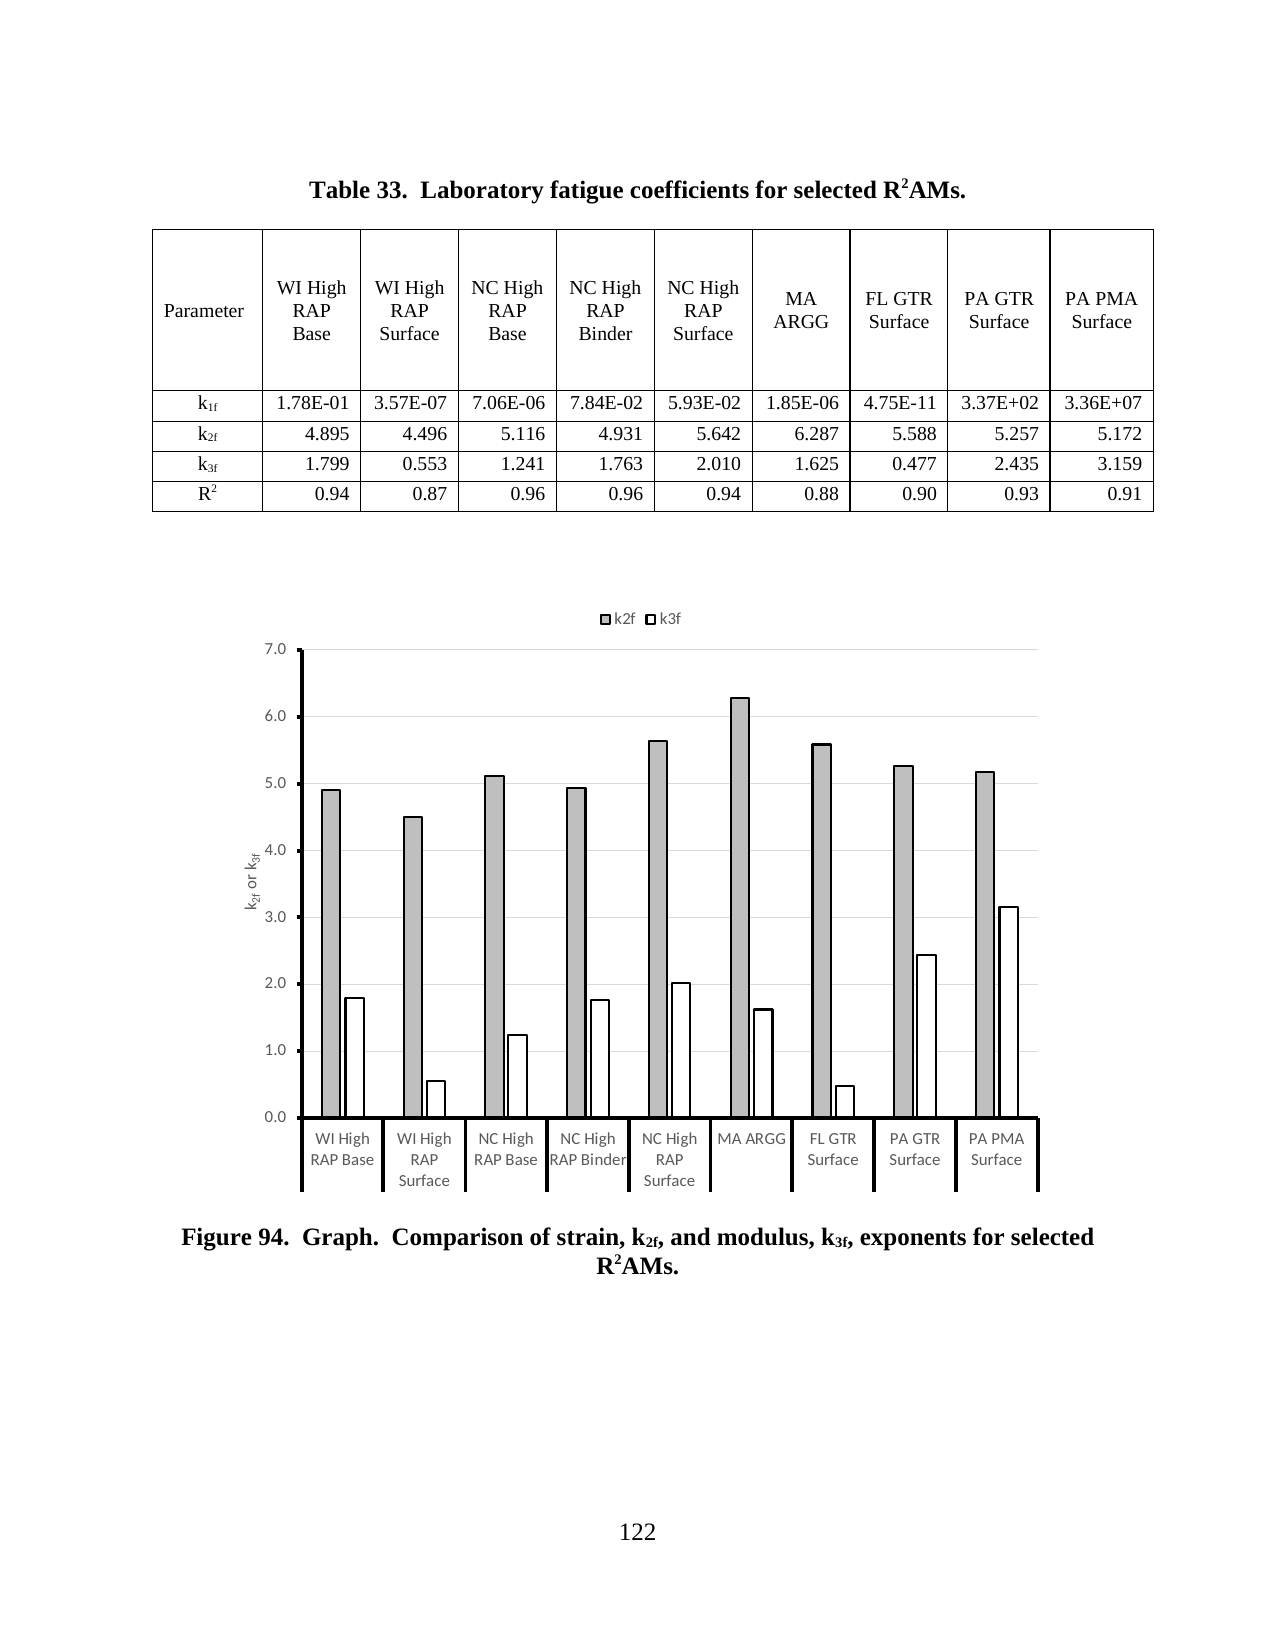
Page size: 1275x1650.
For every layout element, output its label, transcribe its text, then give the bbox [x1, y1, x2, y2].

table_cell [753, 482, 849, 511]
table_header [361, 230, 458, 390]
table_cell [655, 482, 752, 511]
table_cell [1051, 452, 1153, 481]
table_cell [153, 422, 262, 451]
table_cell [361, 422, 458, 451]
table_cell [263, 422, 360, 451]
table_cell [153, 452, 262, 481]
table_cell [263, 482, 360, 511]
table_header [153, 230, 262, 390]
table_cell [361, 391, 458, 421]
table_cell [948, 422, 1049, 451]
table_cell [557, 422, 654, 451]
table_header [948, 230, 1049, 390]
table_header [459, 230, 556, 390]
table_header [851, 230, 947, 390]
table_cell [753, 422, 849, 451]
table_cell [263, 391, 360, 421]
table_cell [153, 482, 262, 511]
text Table 33. Laboratory fatigue coefficients for selected R2AMs. [150, 175, 1125, 204]
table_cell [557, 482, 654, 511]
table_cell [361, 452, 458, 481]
text Figure 94. Graph. Comparison of strain, k2f, and modulus, k3f, exponents for selected R2AMs. [150, 1222, 1125, 1279]
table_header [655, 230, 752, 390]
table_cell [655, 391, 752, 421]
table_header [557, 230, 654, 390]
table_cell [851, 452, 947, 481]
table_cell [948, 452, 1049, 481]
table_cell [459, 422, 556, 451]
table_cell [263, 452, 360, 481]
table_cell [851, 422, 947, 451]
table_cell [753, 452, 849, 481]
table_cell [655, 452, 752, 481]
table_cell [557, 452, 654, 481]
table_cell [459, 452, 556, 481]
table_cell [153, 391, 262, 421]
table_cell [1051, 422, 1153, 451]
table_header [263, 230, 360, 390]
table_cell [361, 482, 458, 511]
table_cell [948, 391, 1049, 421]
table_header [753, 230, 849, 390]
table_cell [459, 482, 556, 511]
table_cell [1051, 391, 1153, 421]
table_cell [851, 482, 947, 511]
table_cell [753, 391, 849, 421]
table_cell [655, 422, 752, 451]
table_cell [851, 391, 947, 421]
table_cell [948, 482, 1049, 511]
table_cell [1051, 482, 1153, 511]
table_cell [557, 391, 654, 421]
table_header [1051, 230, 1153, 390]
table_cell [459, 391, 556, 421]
